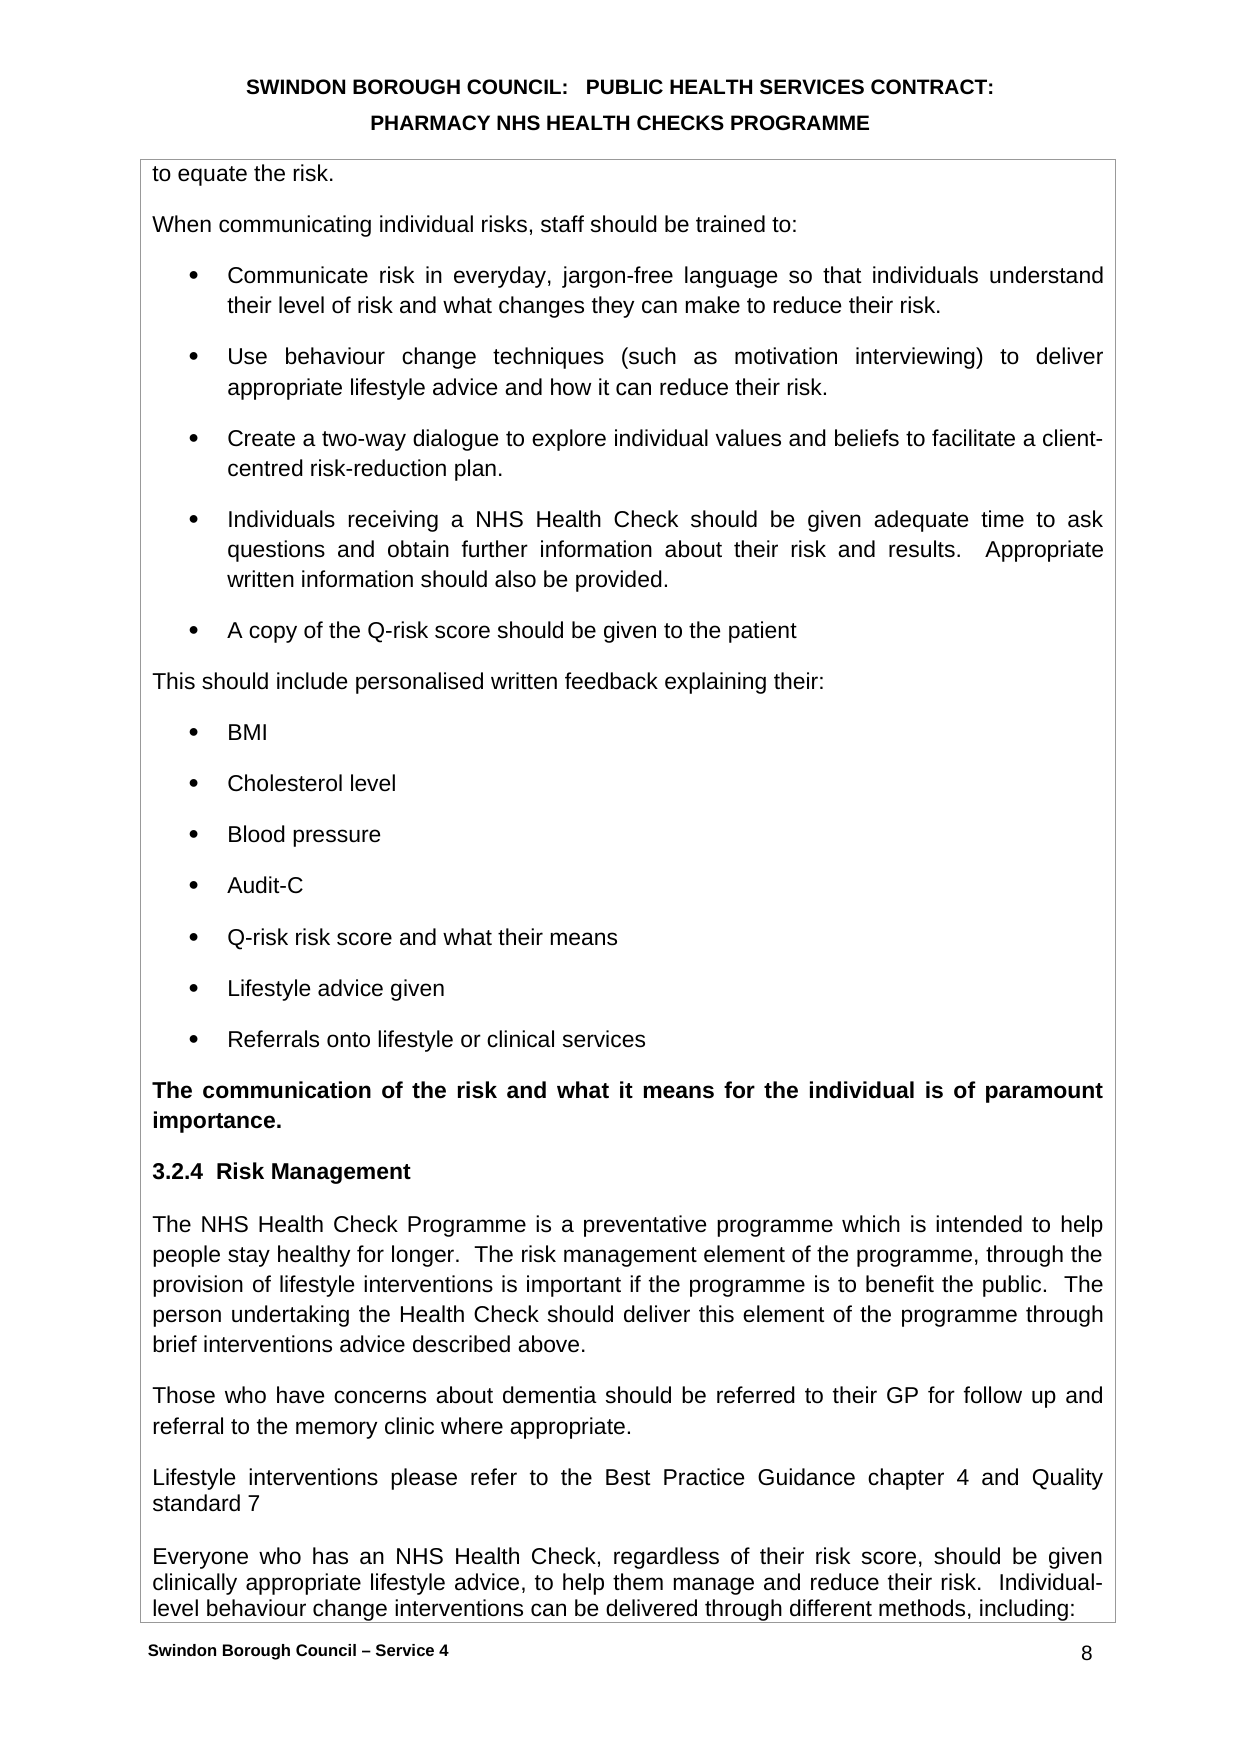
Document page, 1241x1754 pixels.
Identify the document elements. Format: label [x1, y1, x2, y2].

table_cell [141, 160, 1115, 1622]
